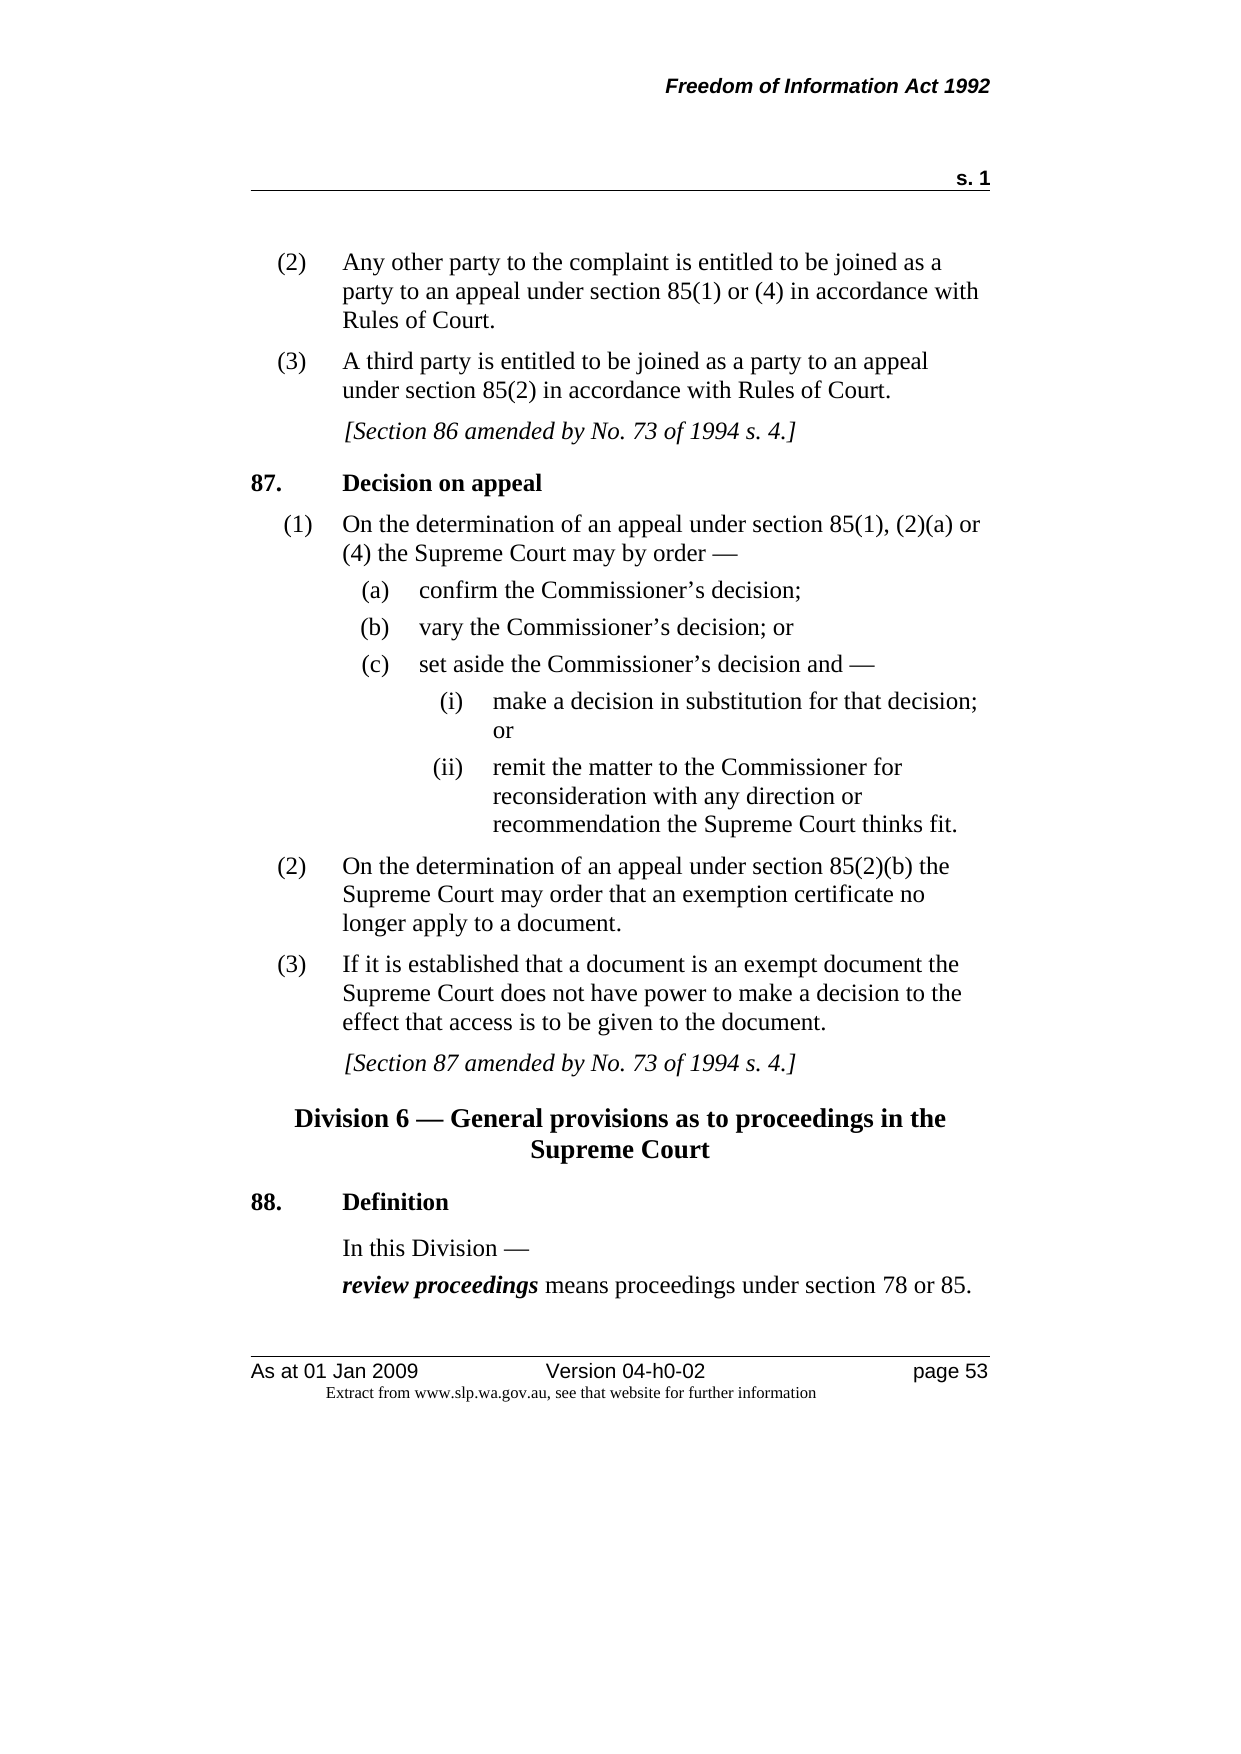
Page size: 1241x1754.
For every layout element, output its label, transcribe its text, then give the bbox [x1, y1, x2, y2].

text (a) confirm the Commissioner’s decision; [251, 575, 990, 604]
text review proceedings means proceedings under section 78 or 85. [251, 1270, 990, 1298]
subtitle 87. Decision on appeal [251, 468, 990, 497]
subtitle 88. Definition [251, 1187, 990, 1216]
text (ii) remit the matter to the Commissioner for reconsideration with any direction or recommendation the Supreme Court thinks fit. [251, 752, 990, 838]
text (c) set aside the Commissioner’s decision and — [251, 649, 990, 678]
text (b) vary the Commissioner’s decision; or [251, 612, 990, 641]
subtitle Division 6 — General provisions as to proceedings in the Supreme Court [251, 1102, 990, 1164]
text (3) A third party is entitled to be joined as a party to an appeal under section 85(2) in accordance with Rules of Court. [251, 346, 990, 404]
text (i) make a decision in substitution for that decision; or [251, 686, 990, 744]
text (3) If it is established that a document is an exempt document the Supreme Court does not have power to make a decision to the effect that access is to be given to the document. [251, 949, 990, 1036]
text (2) Any other party to the complaint is entitled to be joined as a party to an appeal under section 85(1) or (4) in accordance with Rules of Court. [251, 247, 990, 334]
text (1) On the determination of an appeal under section 85(1), (2)(a) or (4) the Supreme Court may by order — [251, 509, 990, 567]
text In this Division — [251, 1233, 990, 1261]
text (2) On the determination of an appeal under section 85(2)(b) the Supreme Court may order that an exemption certificate no longer apply to a document. [251, 851, 990, 937]
text [Section 87 amended by No. 73 of 1994 s. 4.] [251, 1048, 990, 1077]
text [Section 86 amended by No. 73 of 1994 s. 4.] [251, 416, 990, 445]
